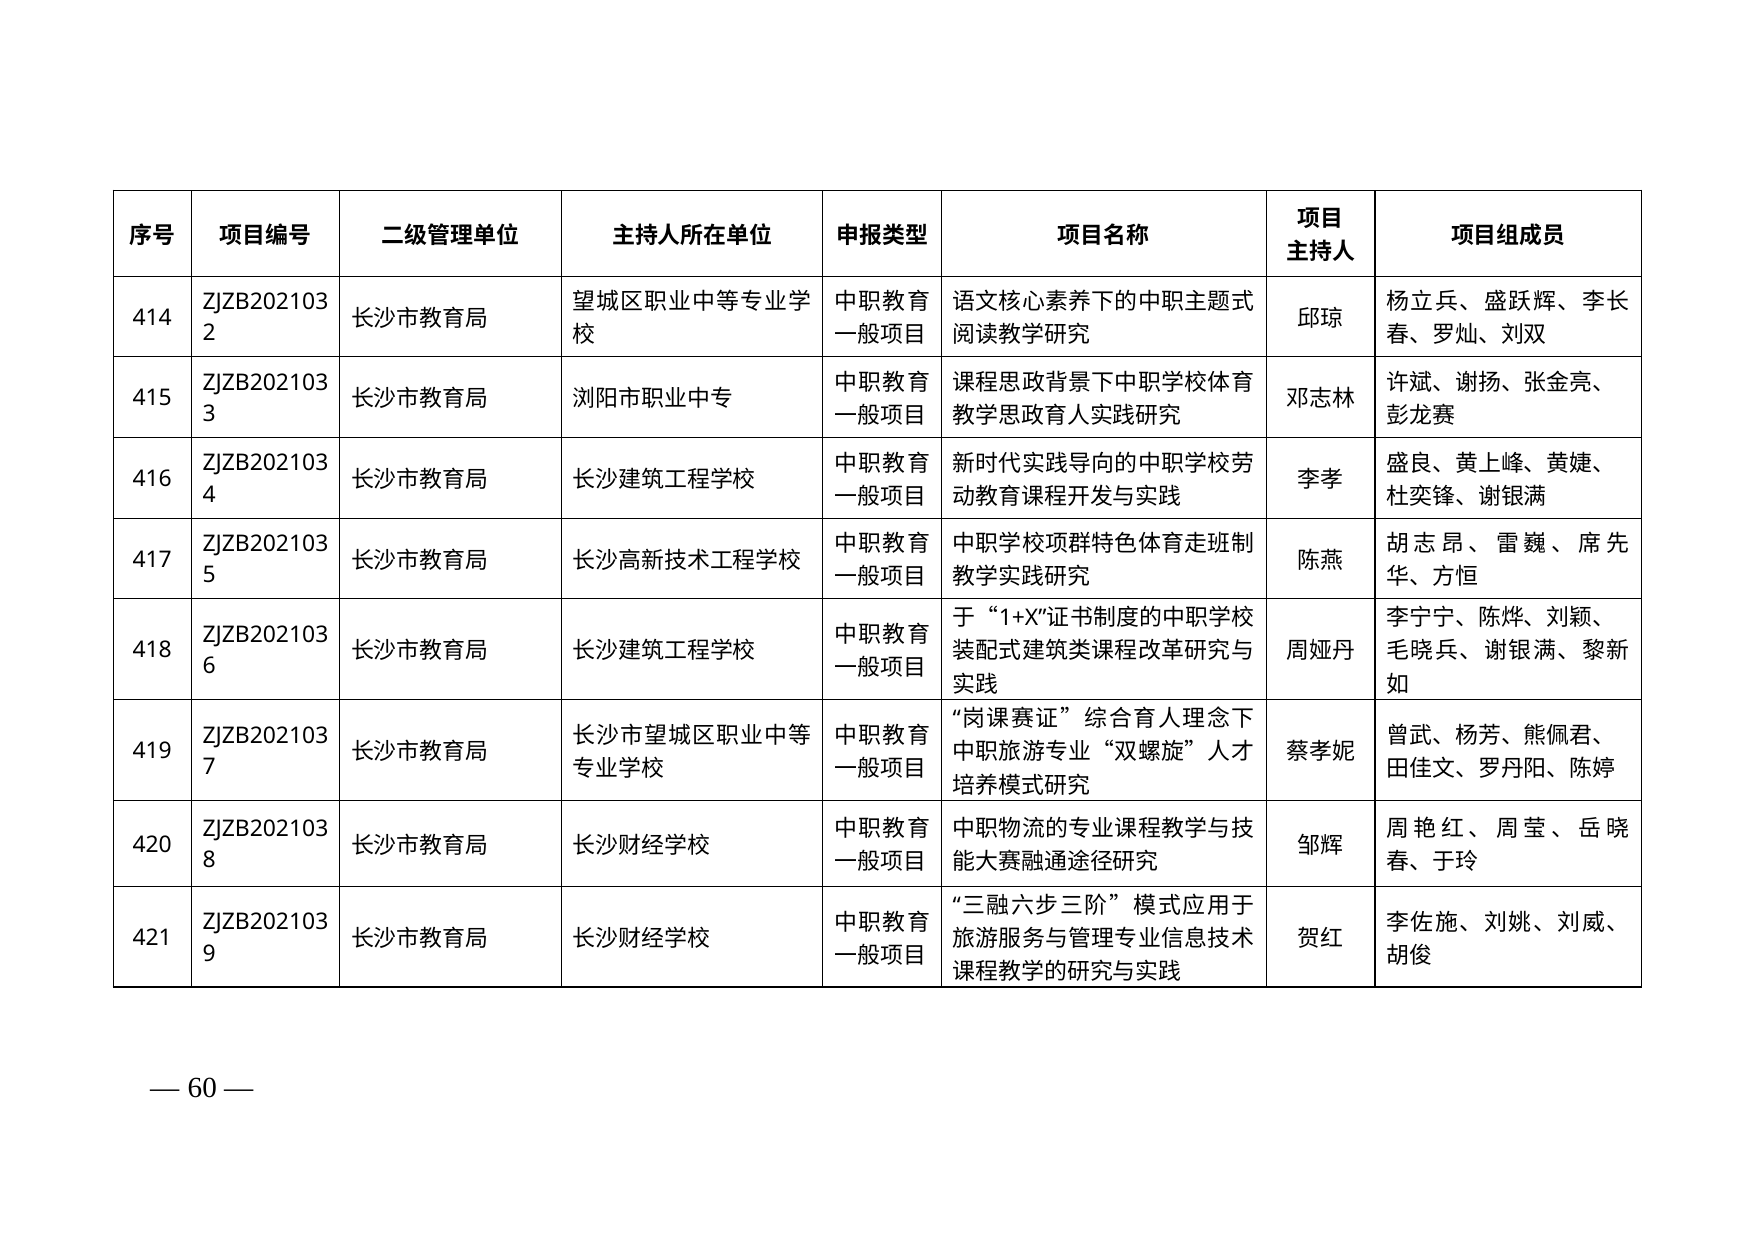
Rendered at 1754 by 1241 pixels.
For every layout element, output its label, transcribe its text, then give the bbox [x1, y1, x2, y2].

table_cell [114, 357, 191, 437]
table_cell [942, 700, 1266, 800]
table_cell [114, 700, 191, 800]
table_header 项目组成员 [1376, 191, 1641, 276]
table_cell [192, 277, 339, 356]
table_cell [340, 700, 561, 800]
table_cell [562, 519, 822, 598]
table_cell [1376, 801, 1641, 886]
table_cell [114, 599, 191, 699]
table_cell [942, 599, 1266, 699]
table_header 项目 主持人 [1267, 191, 1374, 276]
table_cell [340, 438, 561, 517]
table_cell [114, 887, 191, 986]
table_header 序号 [114, 191, 191, 276]
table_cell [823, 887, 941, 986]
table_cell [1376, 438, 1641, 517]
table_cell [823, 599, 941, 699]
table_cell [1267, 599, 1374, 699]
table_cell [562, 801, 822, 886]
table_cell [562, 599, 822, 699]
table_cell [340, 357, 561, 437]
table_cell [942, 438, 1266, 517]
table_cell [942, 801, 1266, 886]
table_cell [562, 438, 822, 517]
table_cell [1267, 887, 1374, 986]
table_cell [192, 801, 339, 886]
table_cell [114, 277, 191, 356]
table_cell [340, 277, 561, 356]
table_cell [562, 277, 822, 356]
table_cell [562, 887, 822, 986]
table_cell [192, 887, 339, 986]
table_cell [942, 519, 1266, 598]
table_header 二级管理单位 [340, 191, 561, 276]
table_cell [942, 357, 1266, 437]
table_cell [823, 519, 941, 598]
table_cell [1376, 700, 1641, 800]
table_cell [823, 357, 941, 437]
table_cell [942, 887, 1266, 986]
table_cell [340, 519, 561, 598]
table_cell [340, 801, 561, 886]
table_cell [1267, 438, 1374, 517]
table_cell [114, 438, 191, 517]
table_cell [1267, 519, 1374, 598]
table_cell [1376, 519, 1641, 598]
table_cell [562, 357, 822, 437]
table_header 主持人所在单位 [562, 191, 822, 276]
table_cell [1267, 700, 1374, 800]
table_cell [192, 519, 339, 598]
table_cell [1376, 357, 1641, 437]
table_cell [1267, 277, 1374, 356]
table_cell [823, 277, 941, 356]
table_header 项目名称 [942, 191, 1266, 276]
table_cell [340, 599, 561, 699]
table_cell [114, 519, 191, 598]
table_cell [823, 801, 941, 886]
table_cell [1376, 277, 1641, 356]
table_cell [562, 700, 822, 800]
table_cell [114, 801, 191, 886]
table_header 项目编号 [192, 191, 339, 276]
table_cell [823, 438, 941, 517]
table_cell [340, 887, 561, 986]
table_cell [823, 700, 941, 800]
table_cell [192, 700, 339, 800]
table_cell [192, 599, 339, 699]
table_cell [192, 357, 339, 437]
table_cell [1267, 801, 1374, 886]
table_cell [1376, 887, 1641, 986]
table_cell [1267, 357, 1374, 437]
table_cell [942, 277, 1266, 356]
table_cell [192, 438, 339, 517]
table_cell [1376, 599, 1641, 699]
table_header 申报类型 [823, 191, 941, 276]
